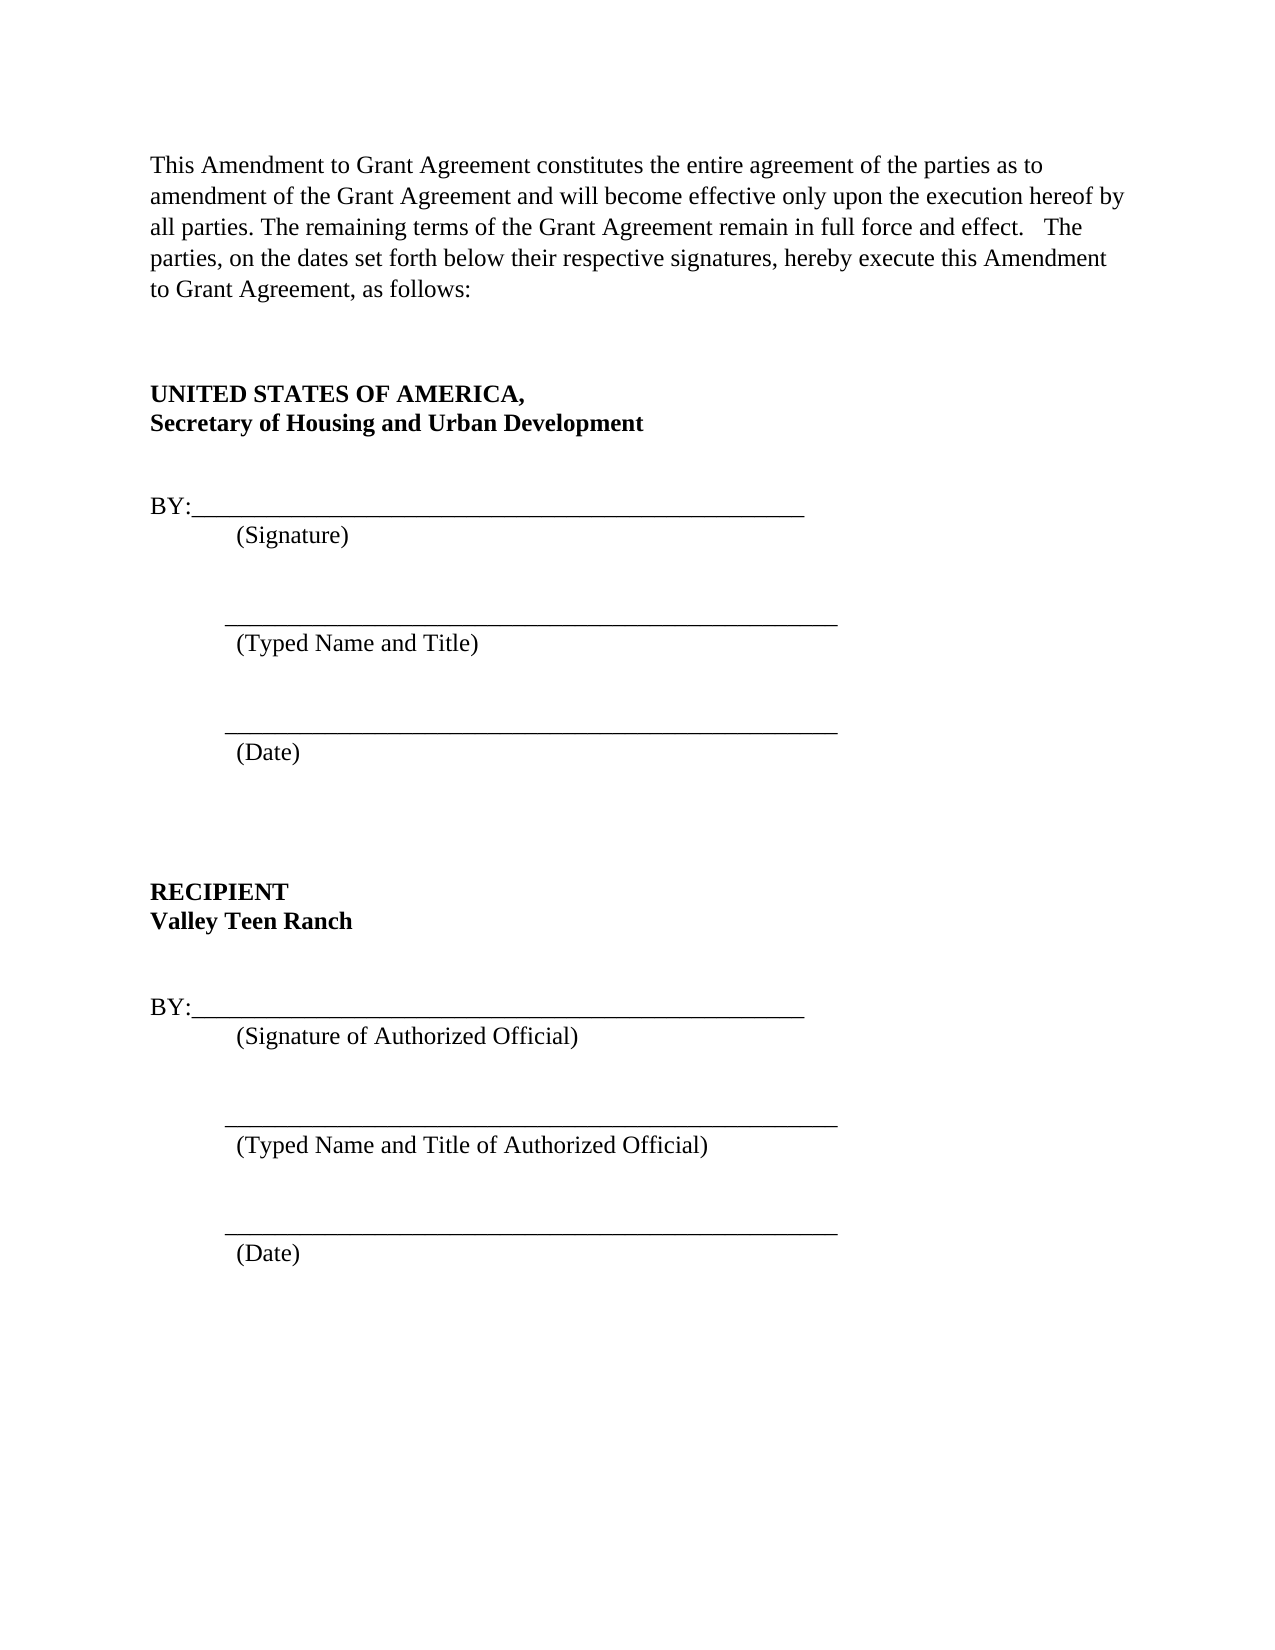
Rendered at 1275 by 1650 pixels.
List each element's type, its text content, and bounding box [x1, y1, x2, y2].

text BY:_________________________________________________ [150, 992, 1125, 1021]
text _________________________________________________ [150, 600, 1125, 628]
text This Amendment to Grant Agreement constitutes the entire agreement of the parties as to amendment of the Grant Agreement and will become effective only upon the execution hereof by all parties. The remaining terms of the Grant Agreement remain in full force and effect. The parties, on the dates set forth below their respective signatures, hereby execute this Amendment to Grant Agreement, as follows: [150, 150, 1125, 303]
text (Date) [150, 1238, 1125, 1267]
text Secretary of Housing and Urban Development [150, 408, 1125, 437]
text (Typed Name and Title) [150, 628, 1125, 657]
text (Typed Name and Title of Authorized Official) [150, 1130, 1125, 1158]
text (Signature of Authorized Official) [150, 1021, 1125, 1050]
text BY:_________________________________________________ [150, 491, 1125, 520]
text _________________________________________________ [150, 1209, 1125, 1238]
text (Date) [150, 737, 1125, 766]
text UNITED STATES OF AMERICA, [150, 379, 1125, 408]
text _________________________________________________ [150, 1101, 1125, 1130]
text _________________________________________________ [150, 708, 1125, 737]
text RECIPIENT [150, 877, 1125, 906]
text Valley Teen Ranch [150, 906, 1125, 935]
text (Signature) [150, 520, 1125, 549]
